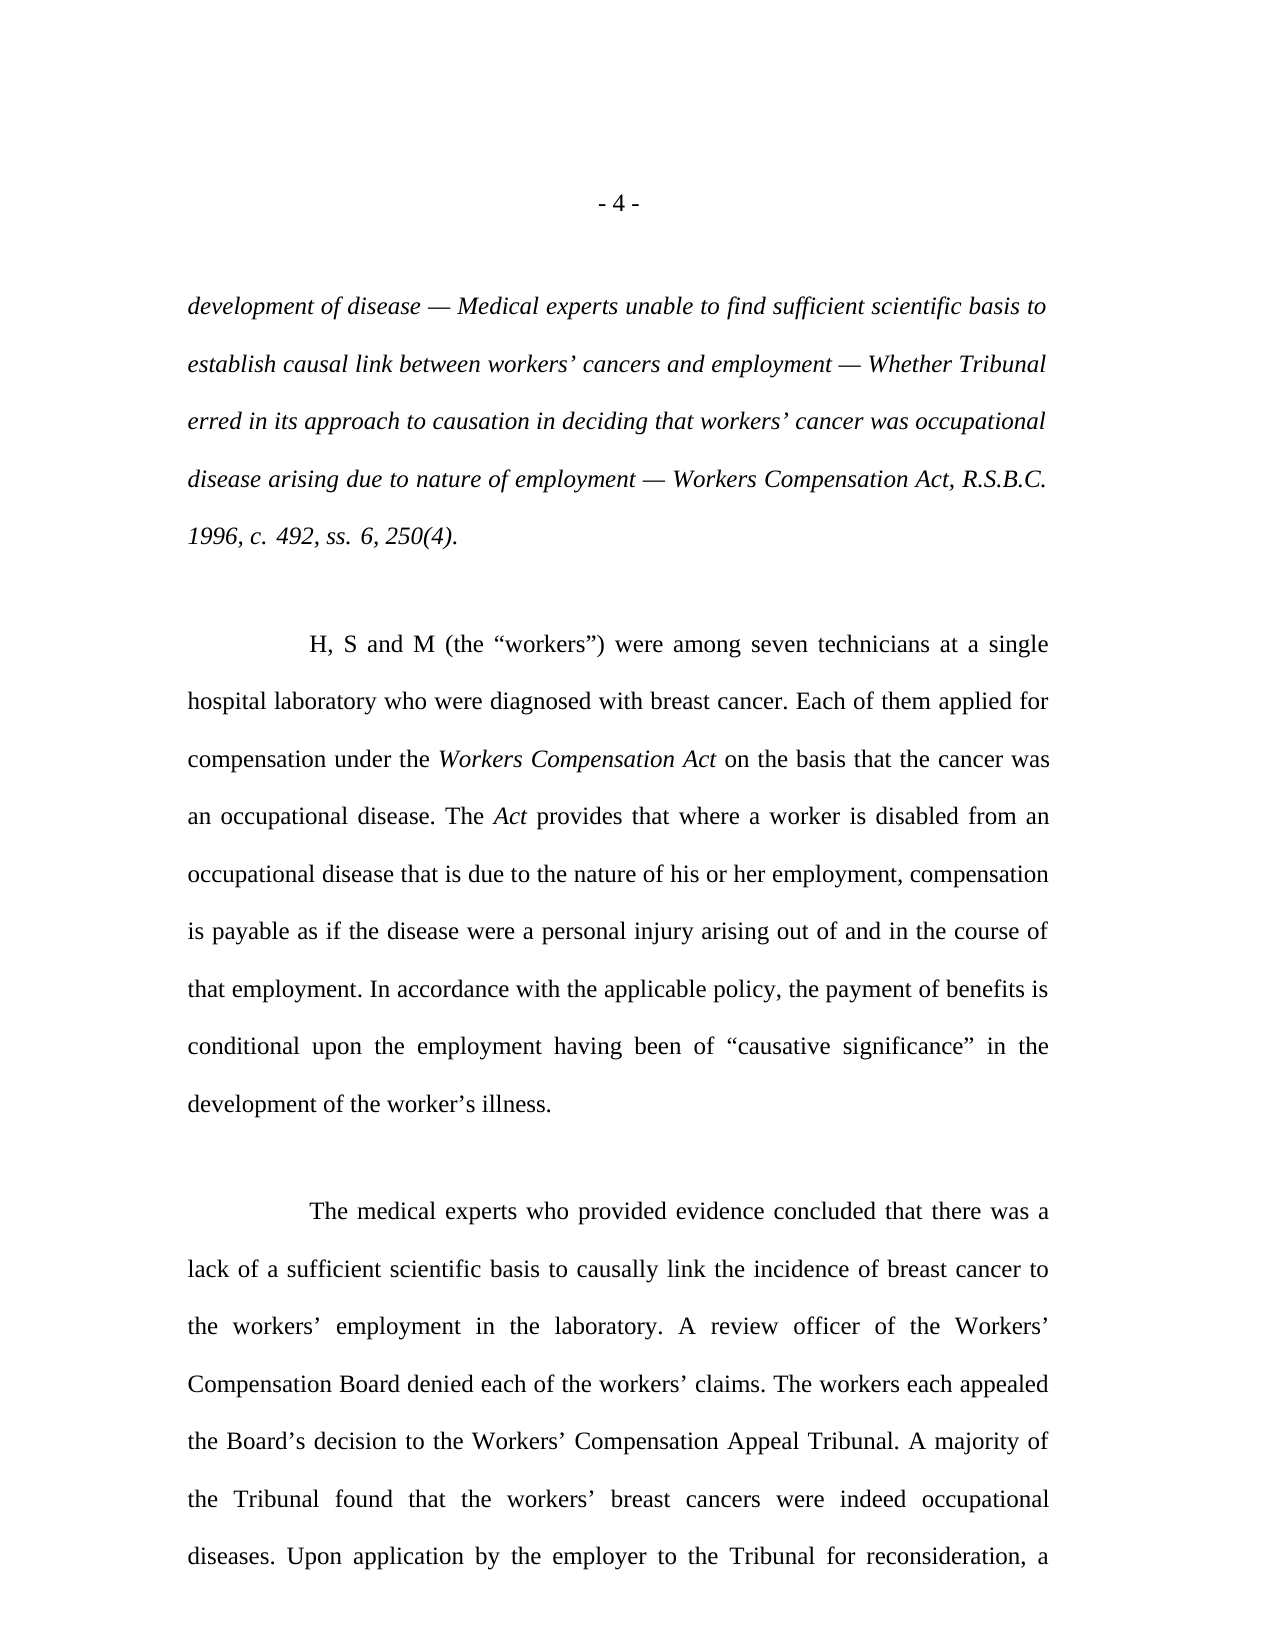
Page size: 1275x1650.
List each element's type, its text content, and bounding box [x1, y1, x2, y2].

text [187, 291, 1050, 550]
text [187, 1196, 1050, 1570]
text H, S and M (the “workers”) were among seven technicians at a single hospital laboratory who were diagnosed with breast cancer. Each of them applied for compensation under the Workers Compensation Act on the basis that the cancer was an occupational disease. The Act provides that where a worker is disabled from an occupational disease that is due to the nature of his or her employment, compensation is payable as if the disease were a personal injury arising out of and in the course of that employment. In accordance with the applicable policy, the payment of benefits is conditional upon the employment having been of “causative significance” in the development of the worker’s illness. [187, 629, 1050, 1118]
